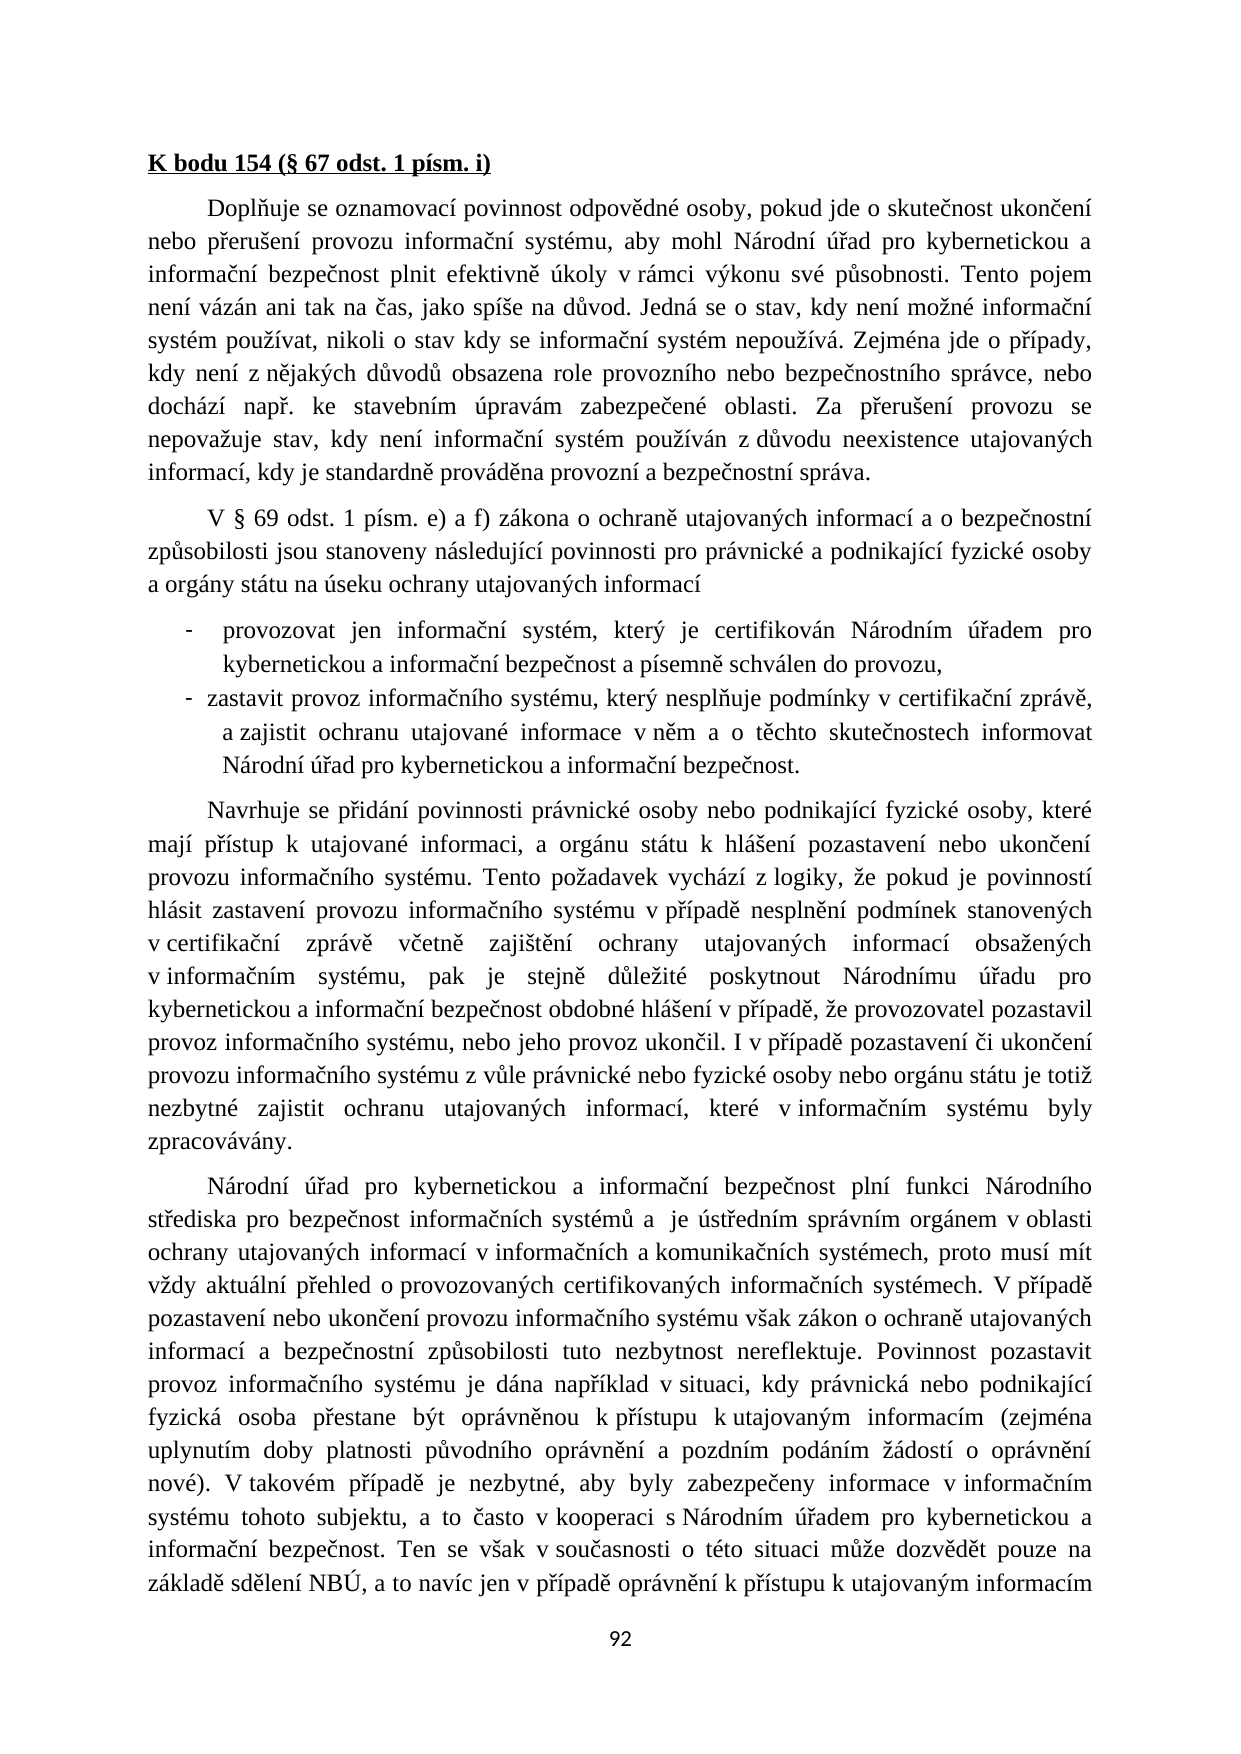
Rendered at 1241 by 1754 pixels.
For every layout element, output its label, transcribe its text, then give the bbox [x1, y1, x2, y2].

text V § 69 odst. 1 písm. e) a f) zákona o ochraně utajovaných informací a o bezpečnostní způsobilosti jsou stanoveny následující povinnosti pro právnické a podnikající fyzické osoby a orgány státu na úseku ochrany utajovaných informací [148, 503, 1092, 598]
text Doplňuje se oznamovací povinnost odpovědné osoby, pokud jde o skutečnost ukončení nebo přerušení provozu informační systému, aby mohl Národní úřad pro kybernetickou a informační bezpečnost plnit efektivně úkoly v rámci výkonu své působnosti. Tento pojem není vázán ani tak na čas, jako spíše na důvod. Jedná se o stav, kdy není možné informační systém používat, nikoli o stav kdy se informační systém nepoužívá. Zejména jde o případy, kdy není z nějakých důvodů obsazena role provozního nebo bezpečnostního správce, nebo dochází např. ke stavebním úpravám zabezpečené oblasti. Za přerušení provozu se nepovažuje stav, kdy není informační systém používán z důvodu neexistence utajovaných informací, kdy je standardně prováděna provozní a bezpečnostní správa. [148, 193, 1092, 486]
list provozovat jen informační systém, který je certifikován Národním úřadem pro kybernetickou a informační bezpečnost a písemně schválen do provozu, [185, 614, 1092, 678]
text K bodu 154 (§ 67 odst. 1 písm. i) [148, 148, 1092, 176]
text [148, 1171, 1092, 1596]
text Navrhuje se přidání povinnosti právnické osoby nebo podnikající fyzické osoby, které mají přístup k utajované informaci, a orgánu státu k hlášení pozastavení nebo ukončení provozu informačního systému. Tento požadavek vychází z logiky, že pokud je povinností hlásit zastavení provozu informačního systému v případě nesplnění podmínek stanovených v certifikační zprávě včetně zajištění ochrany utajovaných informací obsažených v informačním systému, pak je stejně důležité poskytnout Národnímu úřadu pro kybernetickou a informační bezpečnost obdobné hlášení v případě, že provozovatel pozastavil provoz informačního systému, nebo jeho provoz ukončil. I v případě pozastavení či ukončení provozu informačního systému z vůle právnické nebo fyzické osoby nebo orgánu státu je totiž nezbytné zajistit ochranu utajovaných informací, které v informačním systému byly zpracovávány. [148, 796, 1092, 1154]
list zastavit provoz informačního systému, který nesplňuje podmínky v certifikační zprávě, a zajistit ochranu utajované informace v něm a o těchto skutečnostech informovat Národní úřad pro kybernetickou a informační bezpečnost. [185, 682, 1092, 779]
